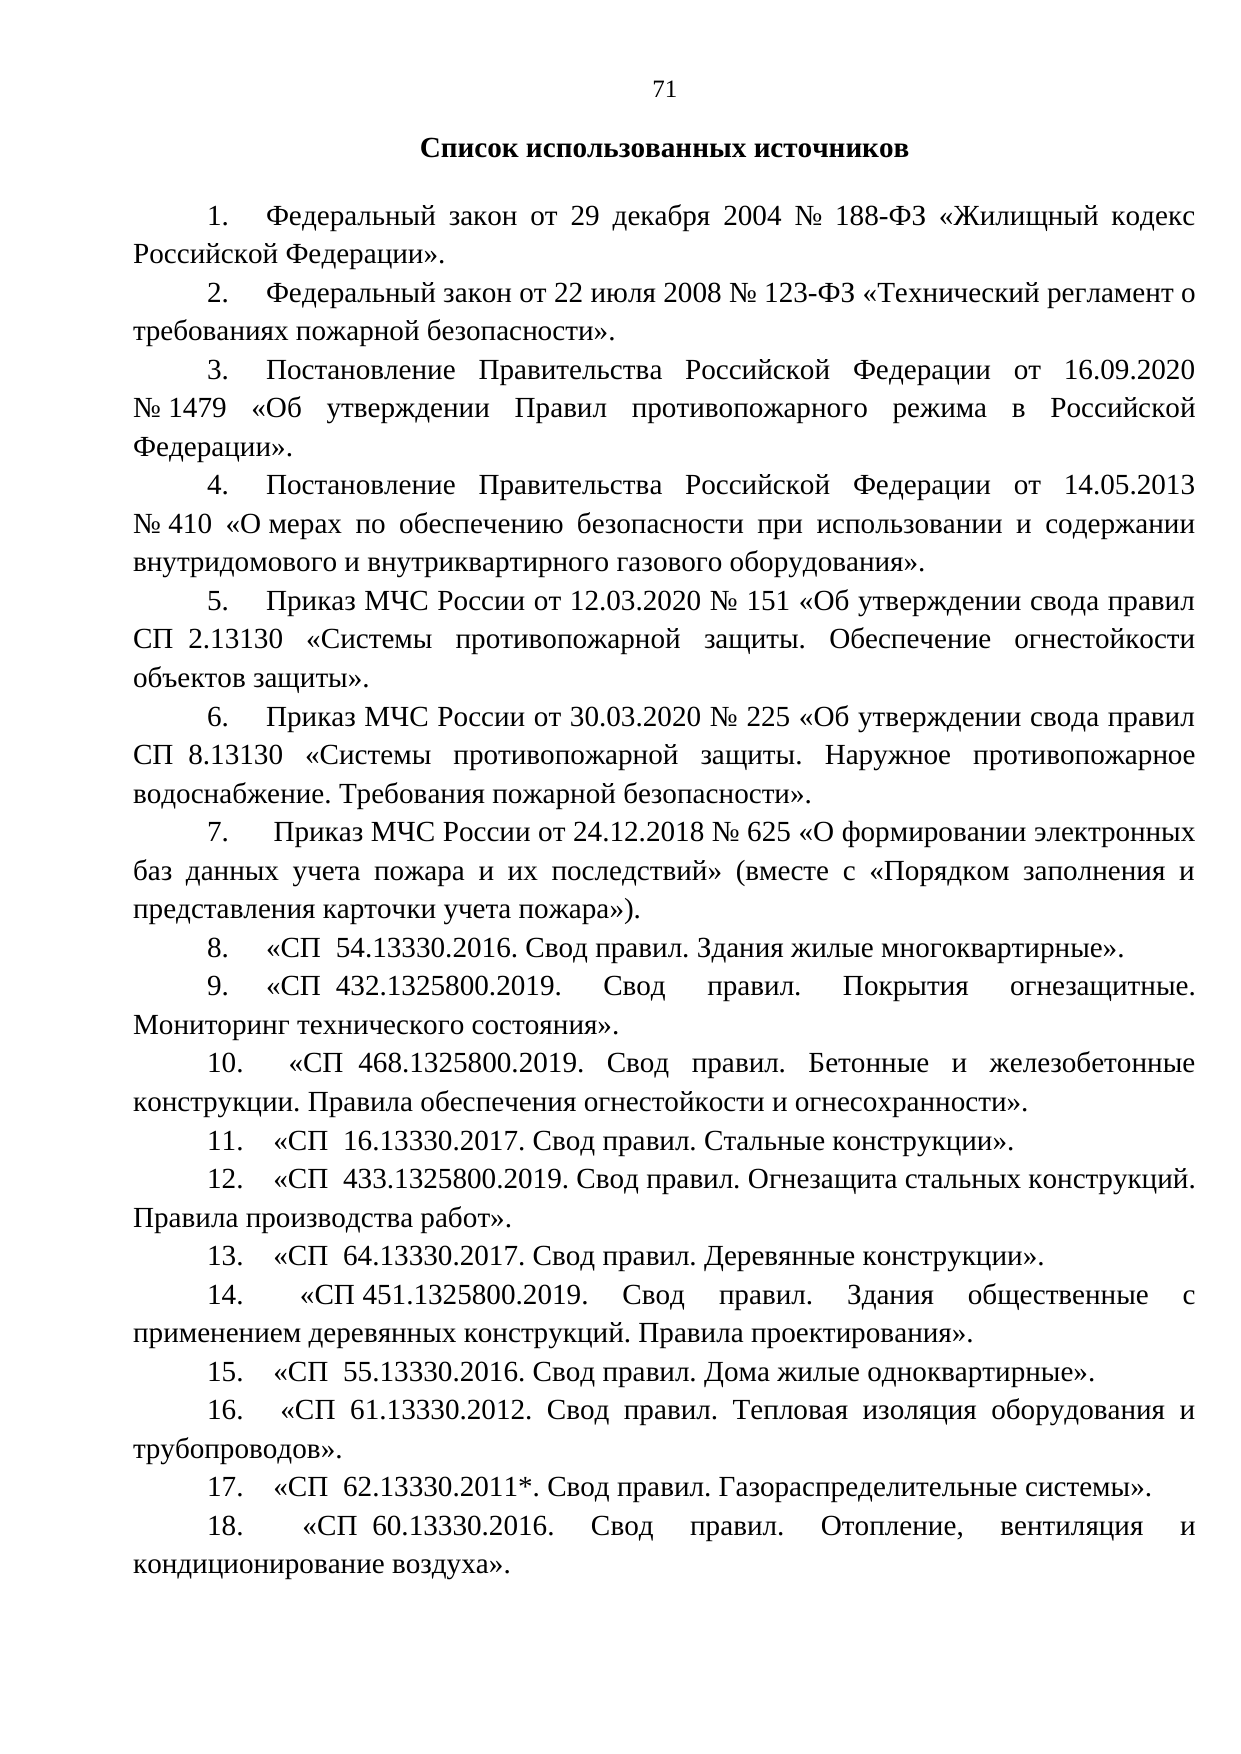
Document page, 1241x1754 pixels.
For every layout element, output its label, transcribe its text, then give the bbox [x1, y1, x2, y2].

list «СП 54.13330.2016. Свод правил. Здания жилые многоквартирные». [133, 930, 1196, 963]
list «СП 432.1325800.2019. Свод правил. Покрытия огнезащитные. Мониторинг технического состояния». [133, 968, 1196, 1041]
list «СП 433.1325800.2019. Свод правил. Огнезащита стальных конструкций. Правила производства работ». [133, 1161, 1196, 1233]
list «СП 16.13330.2017. Свод правил. Стальные конструкции». [133, 1123, 1196, 1156]
list «СП 61.13330.2012. Свод правил. Тепловая изоляция оборудования и трубопроводов». [133, 1392, 1196, 1464]
list Приказ МЧС России от 12.03.2020 № 151 «Об утверждении свода правил СП 2.13130 «Системы противопожарной защиты. Обеспечение огнестойкости объектов защиты». [133, 583, 1196, 694]
list Постановление Правительства Российской Федерации от 16.09.2020 № 1479 «Об утверждении Правил противопожарного режима в Российской Федерации». [133, 352, 1196, 462]
list «СП 60.13330.2016. Свод правил. Отопление, вентиляция и кондиционирование воздуха». [133, 1508, 1196, 1580]
list «СП 55.13330.2016. Свод правил. Дома жилые одноквартирные». [133, 1354, 1196, 1387]
list «СП 451.1325800.2019. Свод правил. Здания общественные с применением деревянных конструкций. Правила проектирования». [133, 1277, 1196, 1349]
list Приказ МЧС России от 30.03.2020 № 225 «Об утверждении свода правил СП 8.13130 «Системы противопожарной защиты. Наружное противопожарное водоснабжение. Требования пожарной безопасности». [133, 699, 1196, 809]
list «СП 64.13330.2017. Свод правил. Деревянные конструкции». [133, 1238, 1196, 1272]
list Федеральный закон от 22 июля 2008 № 123-ФЗ «Технический регламент о требованиях пожарной безопасности». [133, 275, 1196, 347]
list Федеральный закон от 29 декабря 2004 № 188-ФЗ «Жилищный кодекс Российской Федерации». [133, 198, 1196, 270]
list «СП 468.1325800.2019. Свод правил. Бетонные и железобетонные конструкции. Правила обеспечения огнестойкости и огнесохранности». [133, 1046, 1196, 1118]
list Постановление Правительства Российской Федерации от 14.05.2013 № 410 «О мерах по обеспечению безопасности при использовании и содержании внутридомового и внутриквартирного газового оборудования». [133, 467, 1196, 578]
list «СП 62.13330.2011*. Свод правил. Газораспределительные системы». [133, 1469, 1196, 1503]
list Приказ МЧС России от 24.12.2018 № 625 «О формировании электронных баз данных учета пожара и их последствий» (вместе с «Порядком заполнения и представления карточки учета пожара»). [133, 814, 1196, 925]
text Список использованных источников [133, 131, 1196, 164]
